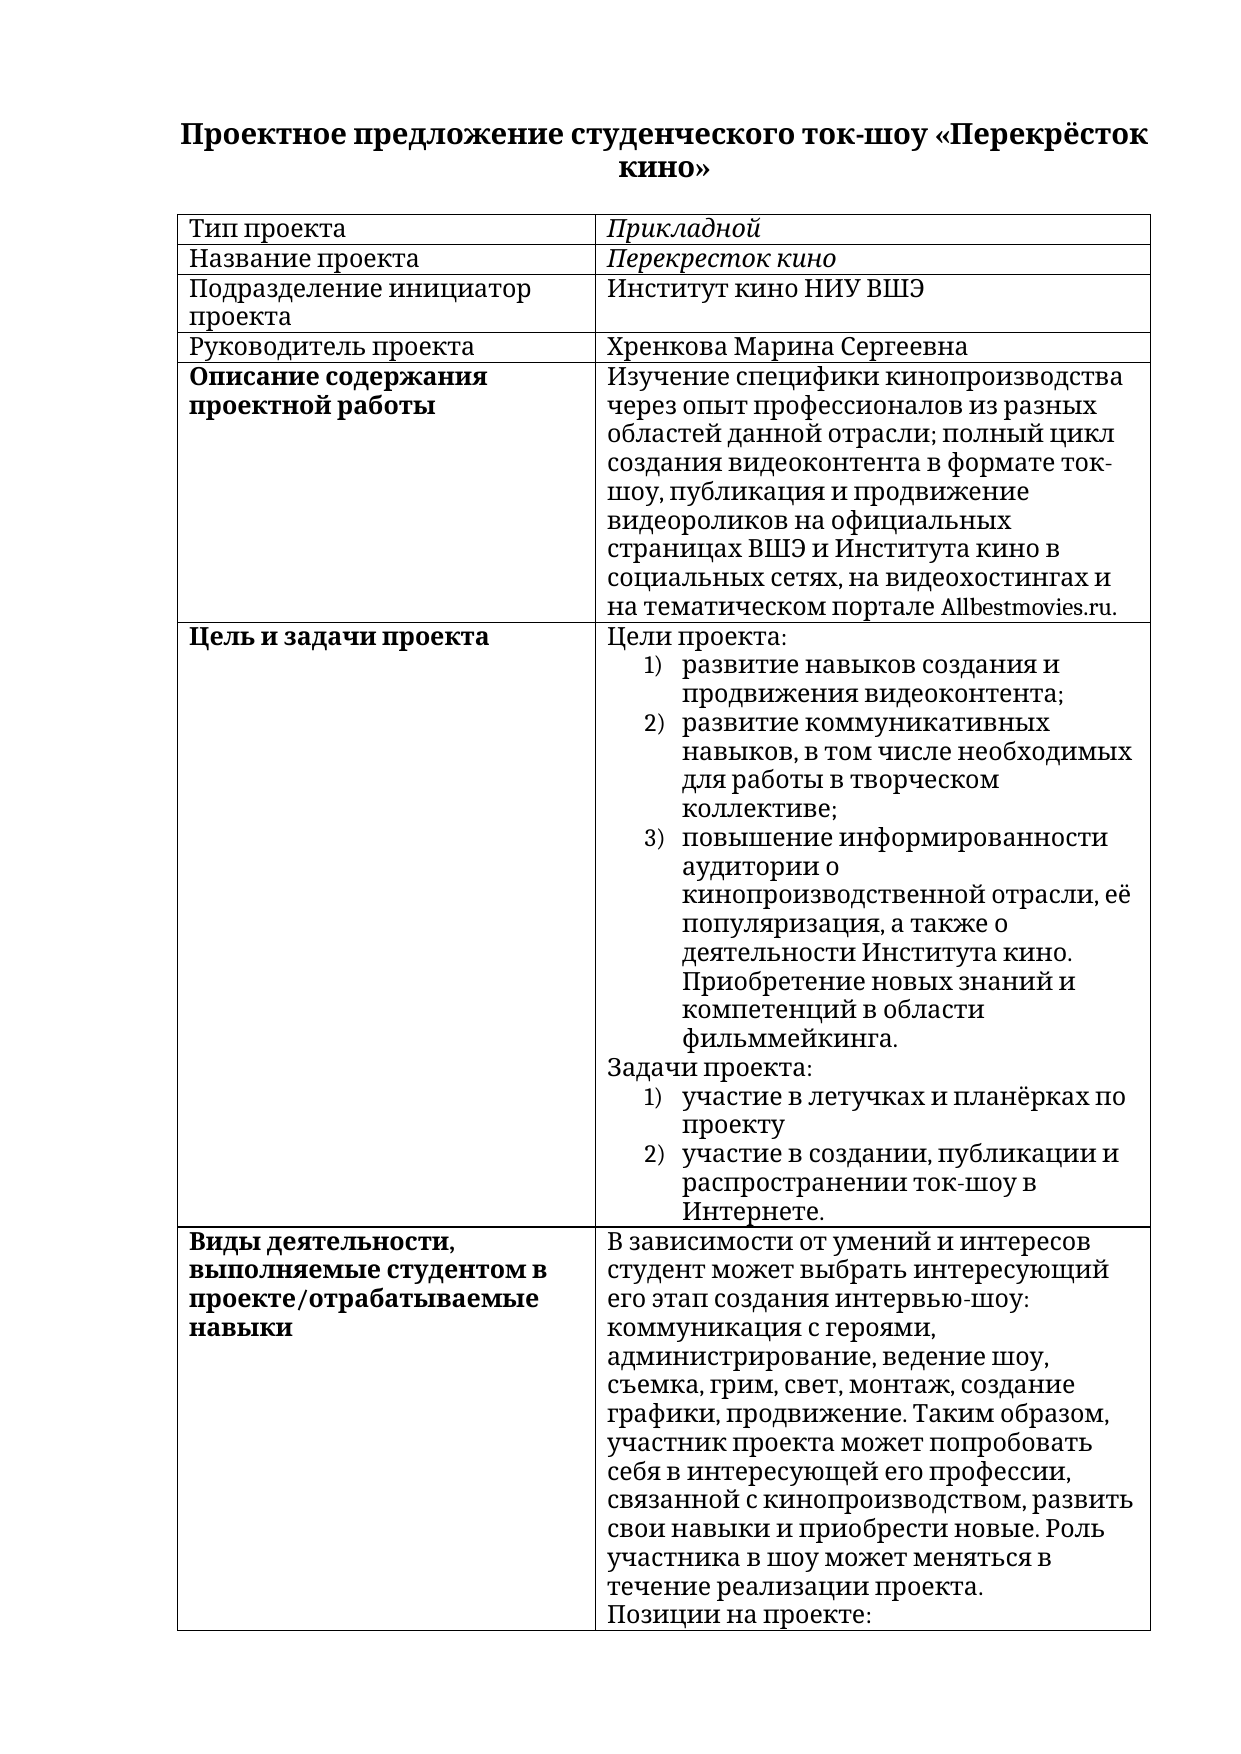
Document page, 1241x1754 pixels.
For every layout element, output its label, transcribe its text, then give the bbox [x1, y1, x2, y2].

table_cell Хренкова Марина Сергеевна [596, 333, 1150, 362]
table_cell Институт кино НИУ ВШЭ [596, 275, 1150, 332]
table_header Прикладной [596, 215, 1150, 244]
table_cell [178, 1228, 595, 1630]
table_cell Цель и задачи проекта [178, 623, 595, 1226]
text Проектное предложение студенческого ток-шоу «Перекрёсток кино» [177, 118, 1152, 185]
table_cell Подразделение инициатор проекта [178, 275, 595, 332]
table_cell Перекресток кино [596, 245, 1150, 273]
table_cell Руководитель проекта [178, 333, 595, 362]
table_cell Изучение специфики кинопроизводства через опыт профессионалов из разных областей данной отрасли; полный цикл создания видеоконтента в формате ток-шоу, публикация и продвижение видеороликов на официальных страницах ВШЭ и Института кино в социальных сетях, на видеохостингах и на тематическом портале Allbestmovies.ru. [596, 363, 1150, 622]
table_cell Название проекта [178, 245, 595, 273]
table_header Тип проекта [178, 215, 595, 244]
table_cell Описание содержания проектной работы [178, 363, 595, 622]
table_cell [596, 1228, 1150, 1630]
table_cell Цели проекта: развитие навыков создания и продвижения видеоконтента; развитие коммуникативных навыков, в том числе необходимых для работы в творческом коллективе; повышение информированности аудитории о кинопроизводственной отрасли, её популяризация, а также о деятельности Института кино. Приобретение новых знаний и компетенций в области фильммейкинга. Задачи проекта: участие в летучках и планёрках по проекту участие в создании, публикации и распространении ток-шоу в Интернете. [596, 623, 1150, 1226]
